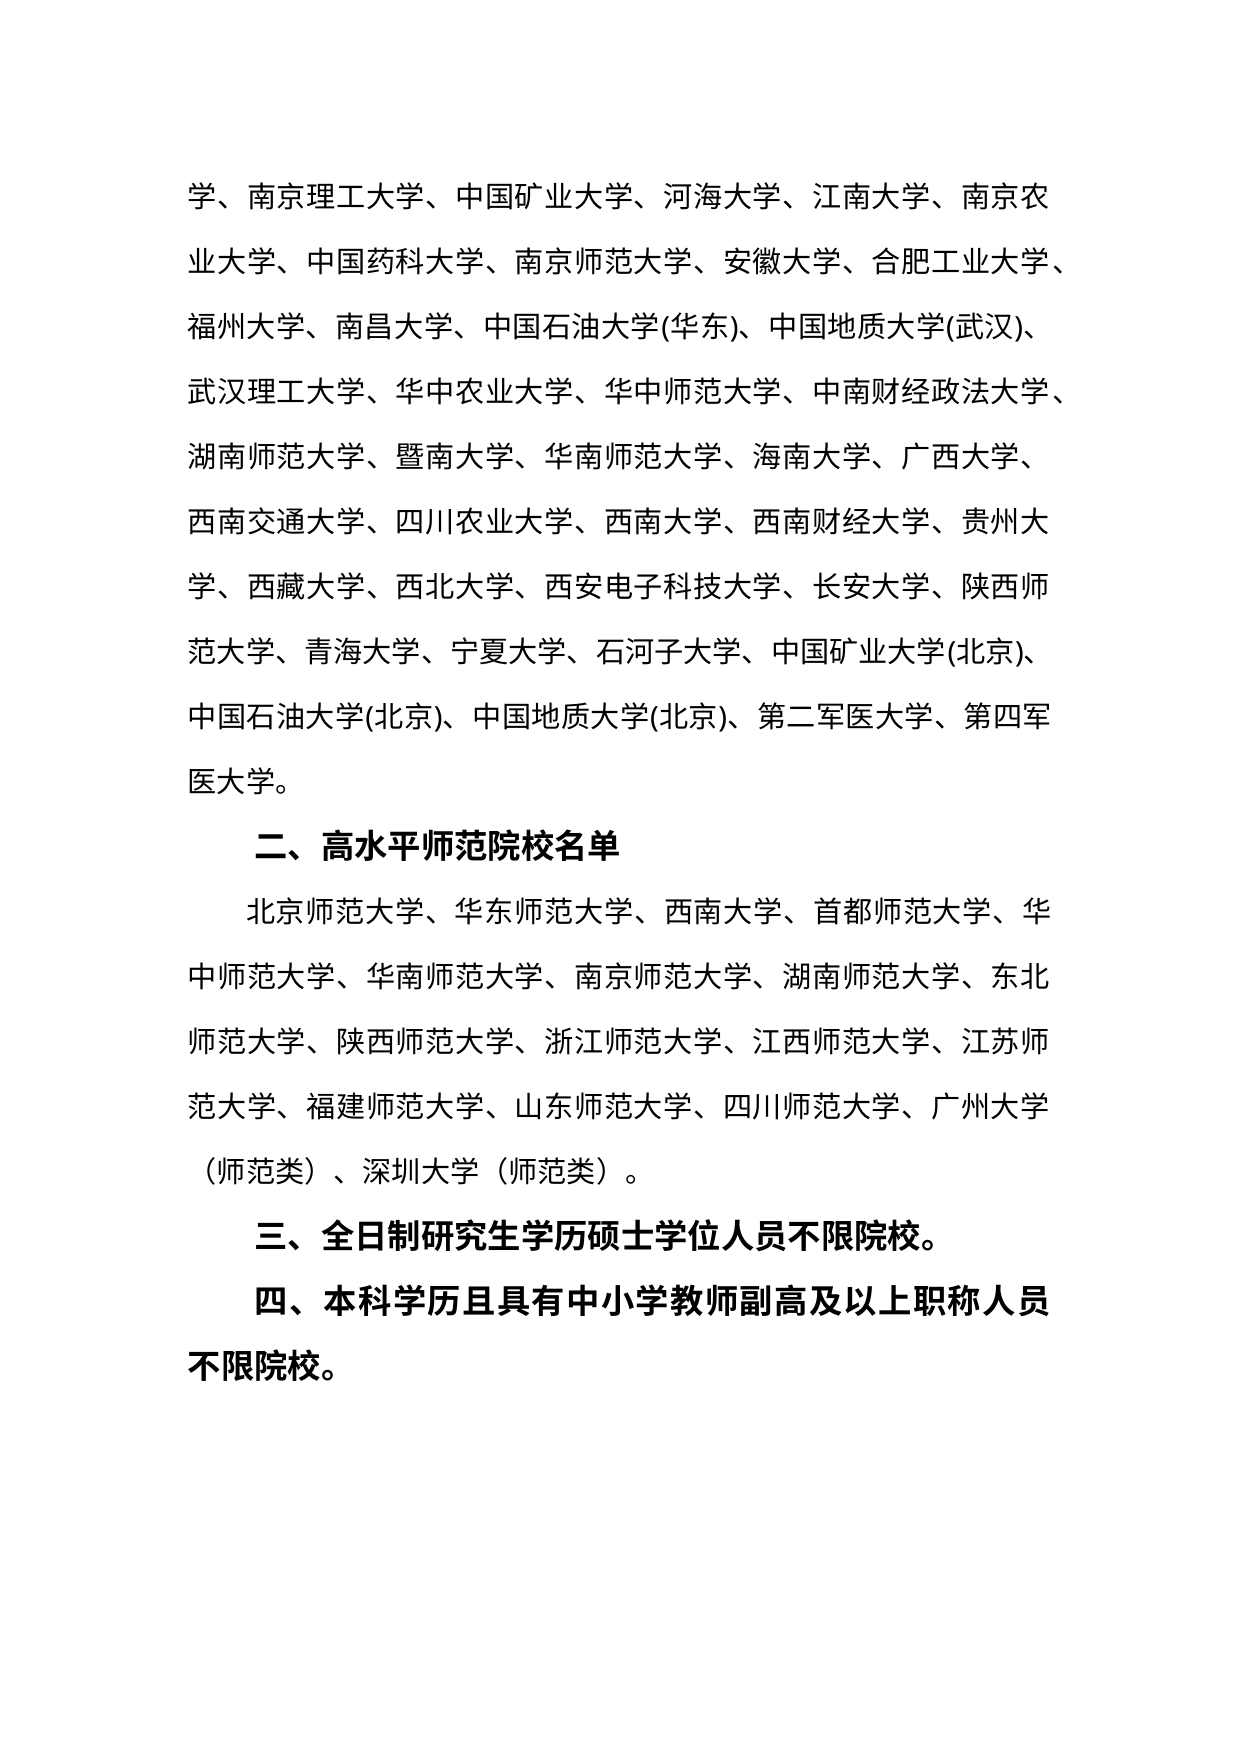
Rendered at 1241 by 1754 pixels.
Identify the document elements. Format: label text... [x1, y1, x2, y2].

text 四、本科学历且具有中小学教师副高及以上职称人员不限院校。 [187, 1267, 1053, 1397]
text 北京师范大学、华东师范大学、西南大学、首都师范大学、华中师范大学、华南师范大学、南京师范大学、湖南师范大学、东北师范大学、陕西师范大学、浙江师范大学、江西师范大学、江苏师范大学、福建师范大学、山东师范大学、四川师范大学、广州大学（师范类）、深圳大学（师范类）。 [187, 877, 1053, 1202]
text 二、高水平师范院校名单 [187, 812, 1053, 877]
text 三、全日制研究生学历硕士学位人员不限院校。 [187, 1202, 1053, 1267]
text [187, 162, 1053, 812]
